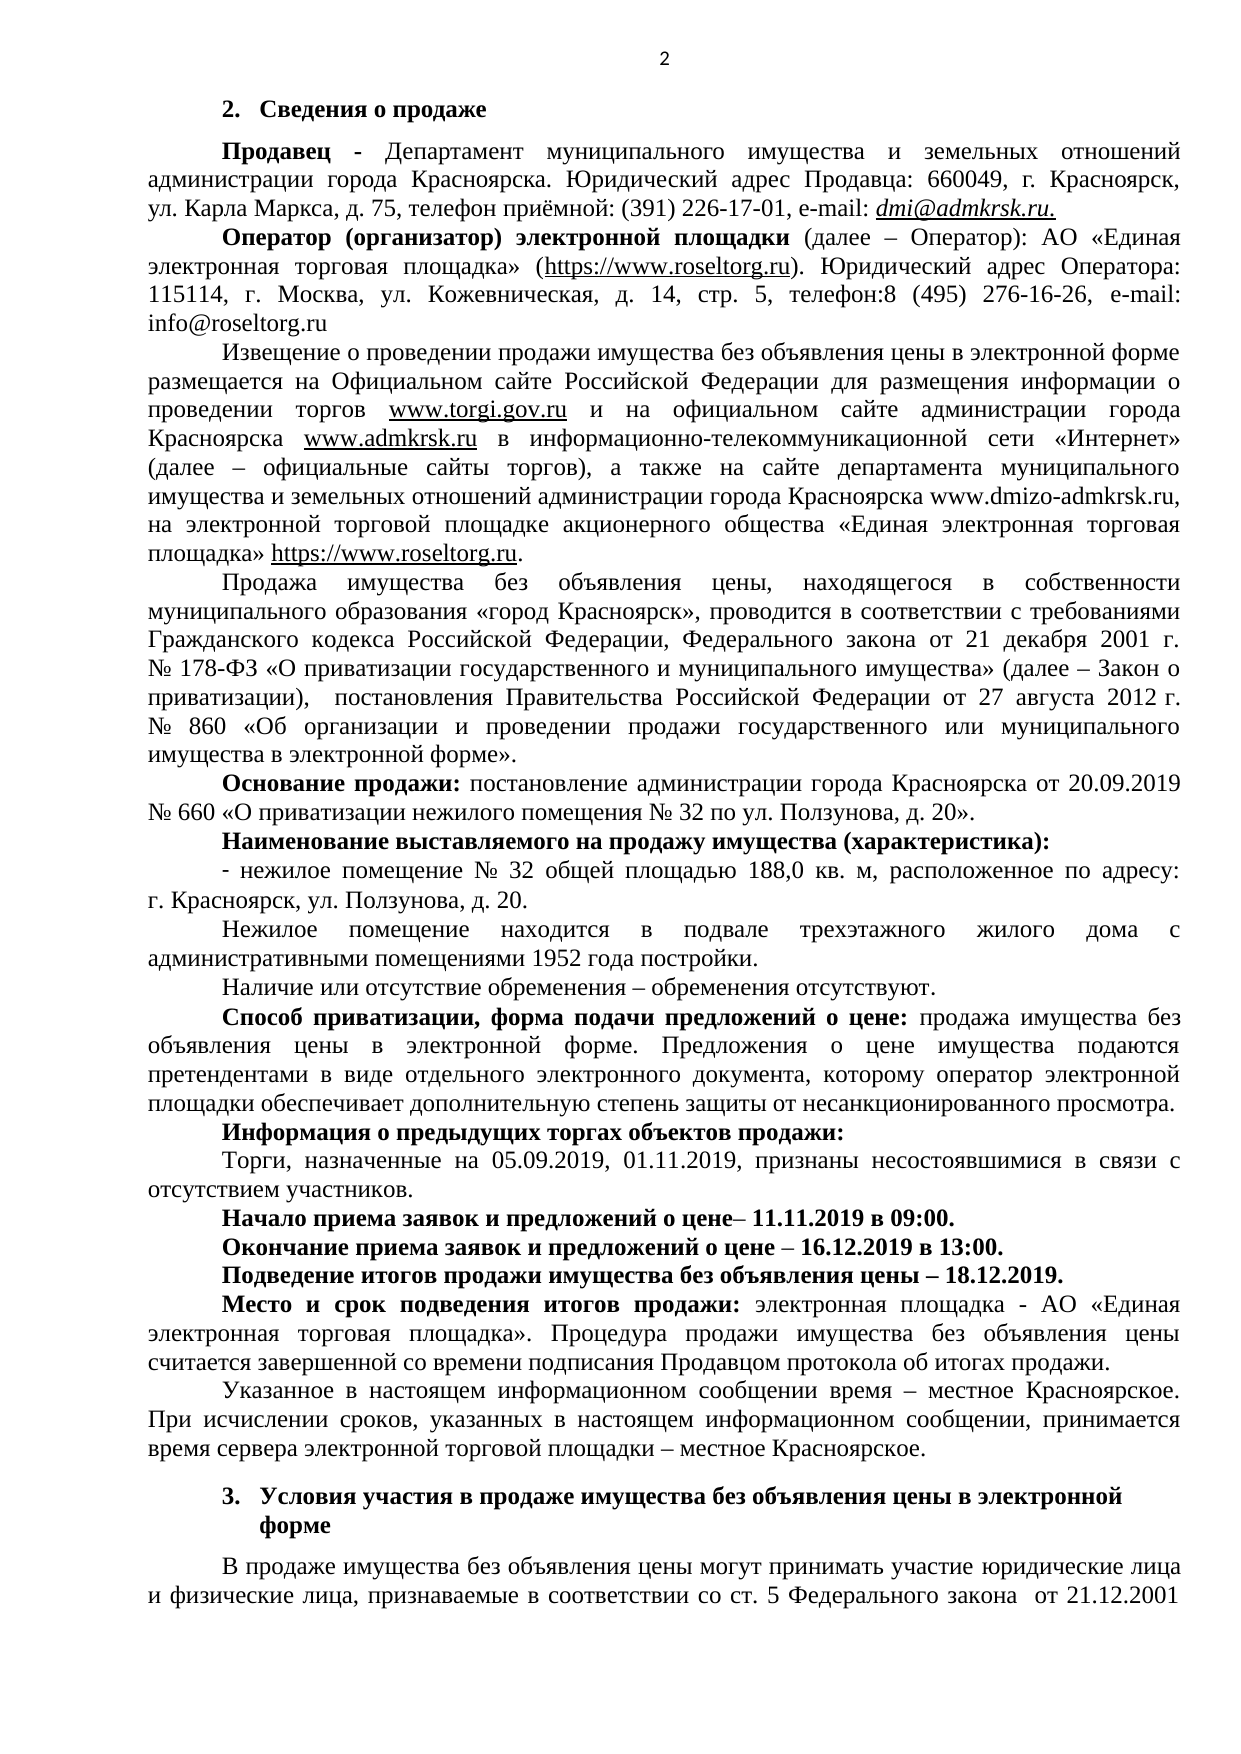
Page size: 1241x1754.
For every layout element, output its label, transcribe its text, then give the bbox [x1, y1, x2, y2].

text Извещение о проведении продажи имущества без объявления цены в электронной форме размещается на Официальном сайте Российской Федерации для размещения информации о проведении торгов www.torgi.gov.ru и на официальном сайте администрации города Красноярска www.admkrsk.ru в информационно-телекоммуникационной сети «Интернет» (далее – официальные сайты торгов), а также на сайте департамента муниципального имущества и земельных отношений администрации города Красноярска www.dmizo-admkrsk.ru, на электронной торговой площадке акционерного общества «Единая электронная торговая площадка» https://www.roseltorg.ru. [148, 337, 1181, 567]
text Продавец - Департамент муниципального имущества и земельных отношений администрации города Красноярска. Юридический адрес Продавца: 660049, г. Красноярск, ул. Карла Маркса, д. 75, телефон приёмной: (391) 226-17-01, e-mail: dmi@admkrsk.ru. [148, 136, 1181, 222]
text Информация о предыдущих торгах объектов продажи: [148, 1117, 1181, 1146]
text Указанное в настоящем информационном сообщении время – местное Красноярское. При исчислении сроков, указанных в настоящем информационном сообщении, принимается время сервера электронной торговой площадки – местное Красноярское. [148, 1376, 1181, 1462]
text Нежилое помещение находится в подвале трехэтажного жилого дома с административными помещениями 1952 года постройки. [148, 914, 1181, 971]
text Окончание приема заявок и предложений о цене – 16.12.2019 в 13:00. [148, 1232, 1181, 1261]
text Подведение итогов продажи имущества без объявления цены – 18.12.2019. [148, 1261, 1181, 1289]
text Начало приема заявок и предложений о цене– 11.11.2019 в 09:00. [148, 1203, 1181, 1232]
text Место и срок подведения итогов продажи: электронная площадка - АО «Единая электронная торговая площадка». Процедура продажи имущества без объявления цены считается завершенной со времени подписания Продавцом протокола об итогах продажи. [148, 1289, 1181, 1376]
text Продажа имущества без объявления цены, находящегося в собственности муниципального образования «город Красноярск», проводится в соответствии с требованиями Гражданского кодекса Российской Федерации, Федерального закона от 21 декабря 2001 г. № 178-ФЗ «О приватизации государственного и муниципального имущества» (далее – Закон о приватизации), постановления Правительства Российской Федерации от 27 августа 2012 г. № 860 «Об организации и проведении продажи государственного или муниципального имущества в электронной форме». [148, 567, 1181, 768]
text - нежилое помещение № 32 общей площадью 188,0 кв. м, расположенное по адресу: г. Красноярск, ул. Ползунова, д. 20. [148, 854, 1181, 914]
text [148, 1551, 1181, 1608]
list Условия участия в продаже имущества без объявления цены в электронной форме [222, 1481, 1181, 1538]
text Наименование выставляемого на продажу имущества (характеристика): [148, 826, 1181, 854]
text Наличие или отсутствие обременения – обременения отсутствуют. [148, 971, 1181, 1002]
text Торги, назначенные на 05.09.2019, 01.11.2019, признаны несостоявшимися в связи с отсутствием участников. [148, 1146, 1181, 1203]
text Оператор (организатор) электронной площадки (далее – Оператор): АО «Единая электронная торговая площадка» (https://www.roseltorg.ru). Юридический адрес Оператора: 115114, г. Москва, ул. Кожевническая, д. 14, стр. 5, телефон:8 (495) 276-16-26, e-mail: info@roseltorg.ru [148, 222, 1181, 337]
text Способ приватизации, форма подачи предложений о цене: продажа имущества без объявления цены в электронной форме. Предложения о цене имущества подаются претендентами в виде отдельного электронного документа, которому оператор электронной площадки обеспечивает дополнительную степень защиты от несанкционированного просмотра. [148, 1002, 1181, 1117]
text Основание продажи: постановление администрации города Красноярска от 20.09.2019 № 660 «О приватизации нежилого помещения № 32 по ул. Ползунова, д. 20». [148, 768, 1181, 826]
list Сведения о продаже [222, 94, 1181, 123]
